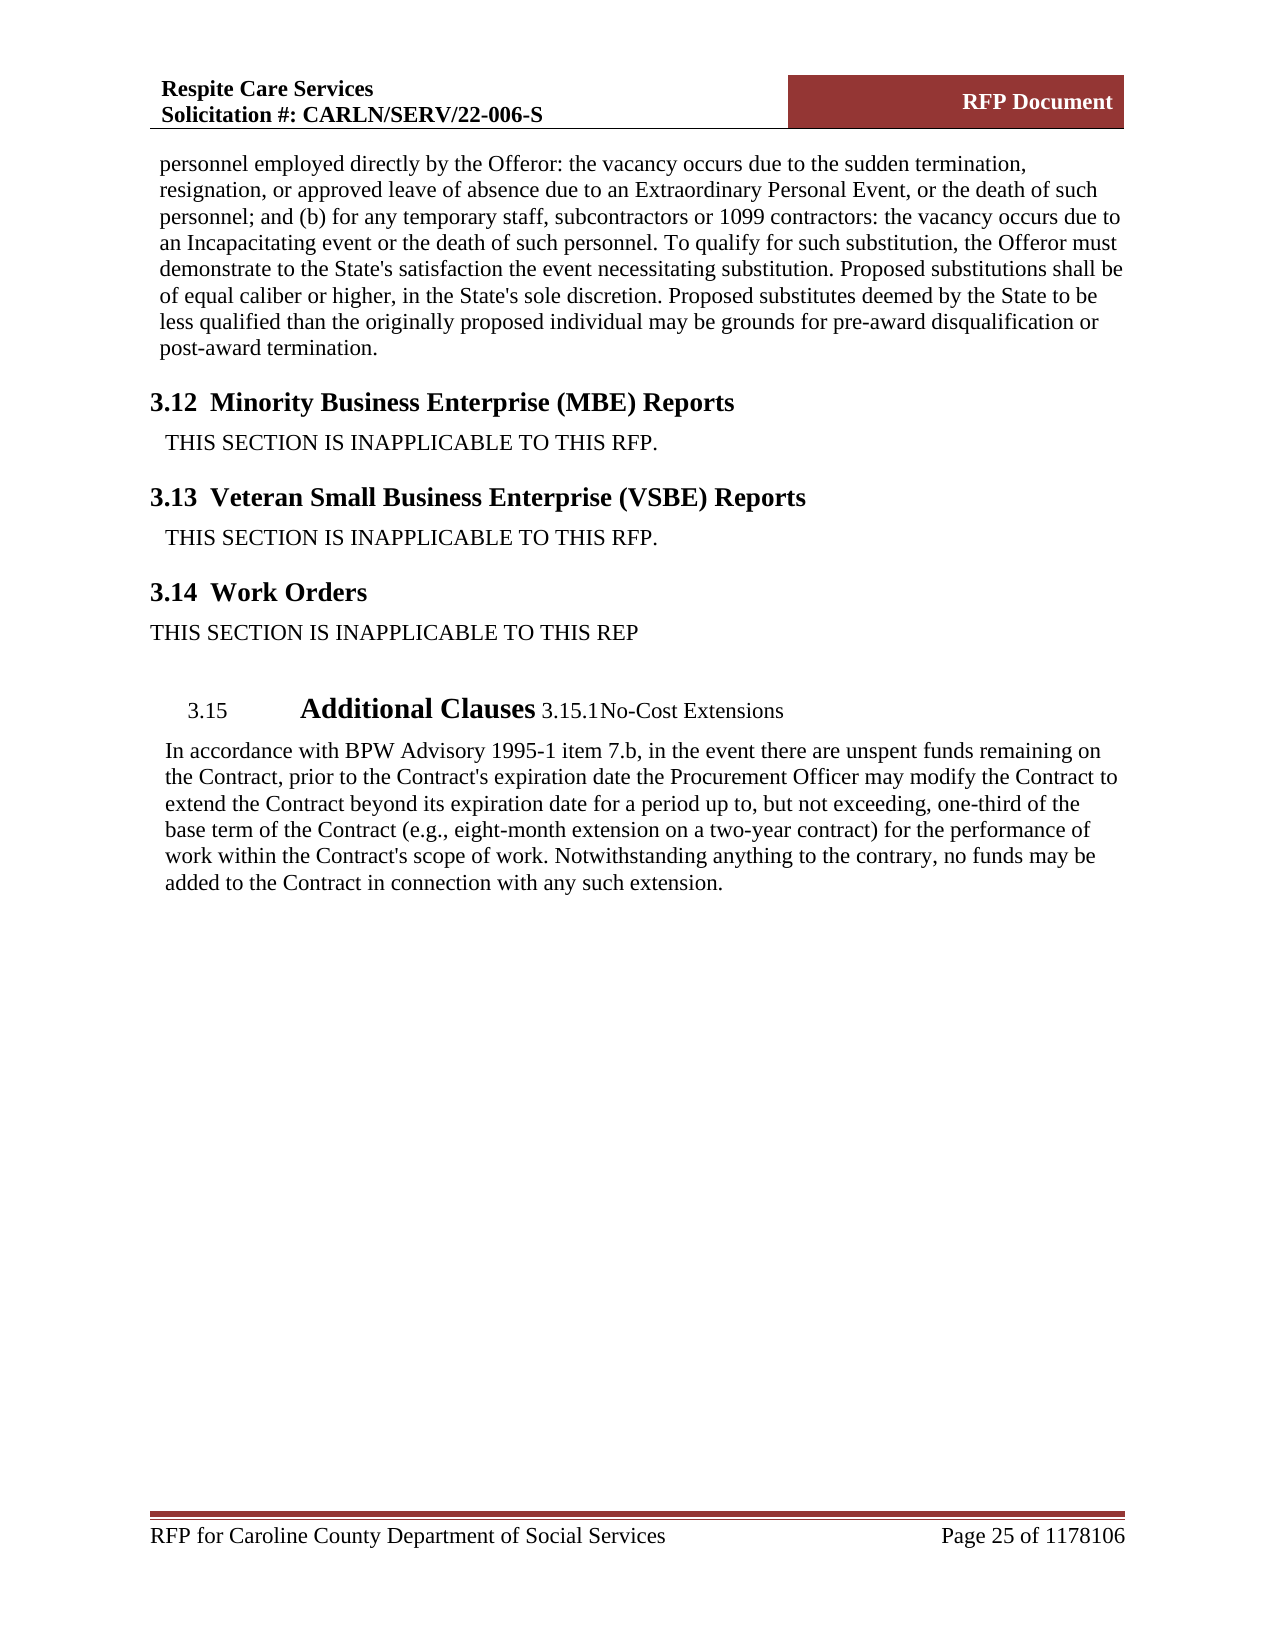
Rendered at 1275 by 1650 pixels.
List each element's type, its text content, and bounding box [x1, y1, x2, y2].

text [159, 150, 1125, 361]
subtitle Veteran Small Business Enterprise (VSBE) Reports [150, 481, 1125, 512]
subtitle Minority Business Enterprise (MBE) Reports [150, 386, 1125, 417]
text THIS SECTION IS INAPPLICABLE TO THIS RFP. [165, 524, 1125, 551]
text In accordance with BPW Advisory 1995-1 item 7.b, in the event there are unspent funds remaining on the Contract, prior to the Contract's expiration date the Procurement Officer may modify the Contract to extend the Contract beyond its expiration date for a period up to, but not exceeding, one-third of the base term of the Contract (e.g., eight-month extension on a two-year contract) for the performance of work within the Contract's scope of work. Notwithstanding anything to the contrary, no funds may be added to the Contract in connection with any such extension. [165, 737, 1125, 895]
text 3.15 Additional Clauses 3.15.1 No-Cost Extensions [165, 691, 1125, 724]
subtitle Work Orders [150, 576, 1125, 607]
text THIS SECTION IS INAPPLICABLE TO THIS REP [150, 619, 1125, 646]
text THIS SECTION IS INAPPLICABLE TO THIS RFP. [165, 429, 1125, 456]
